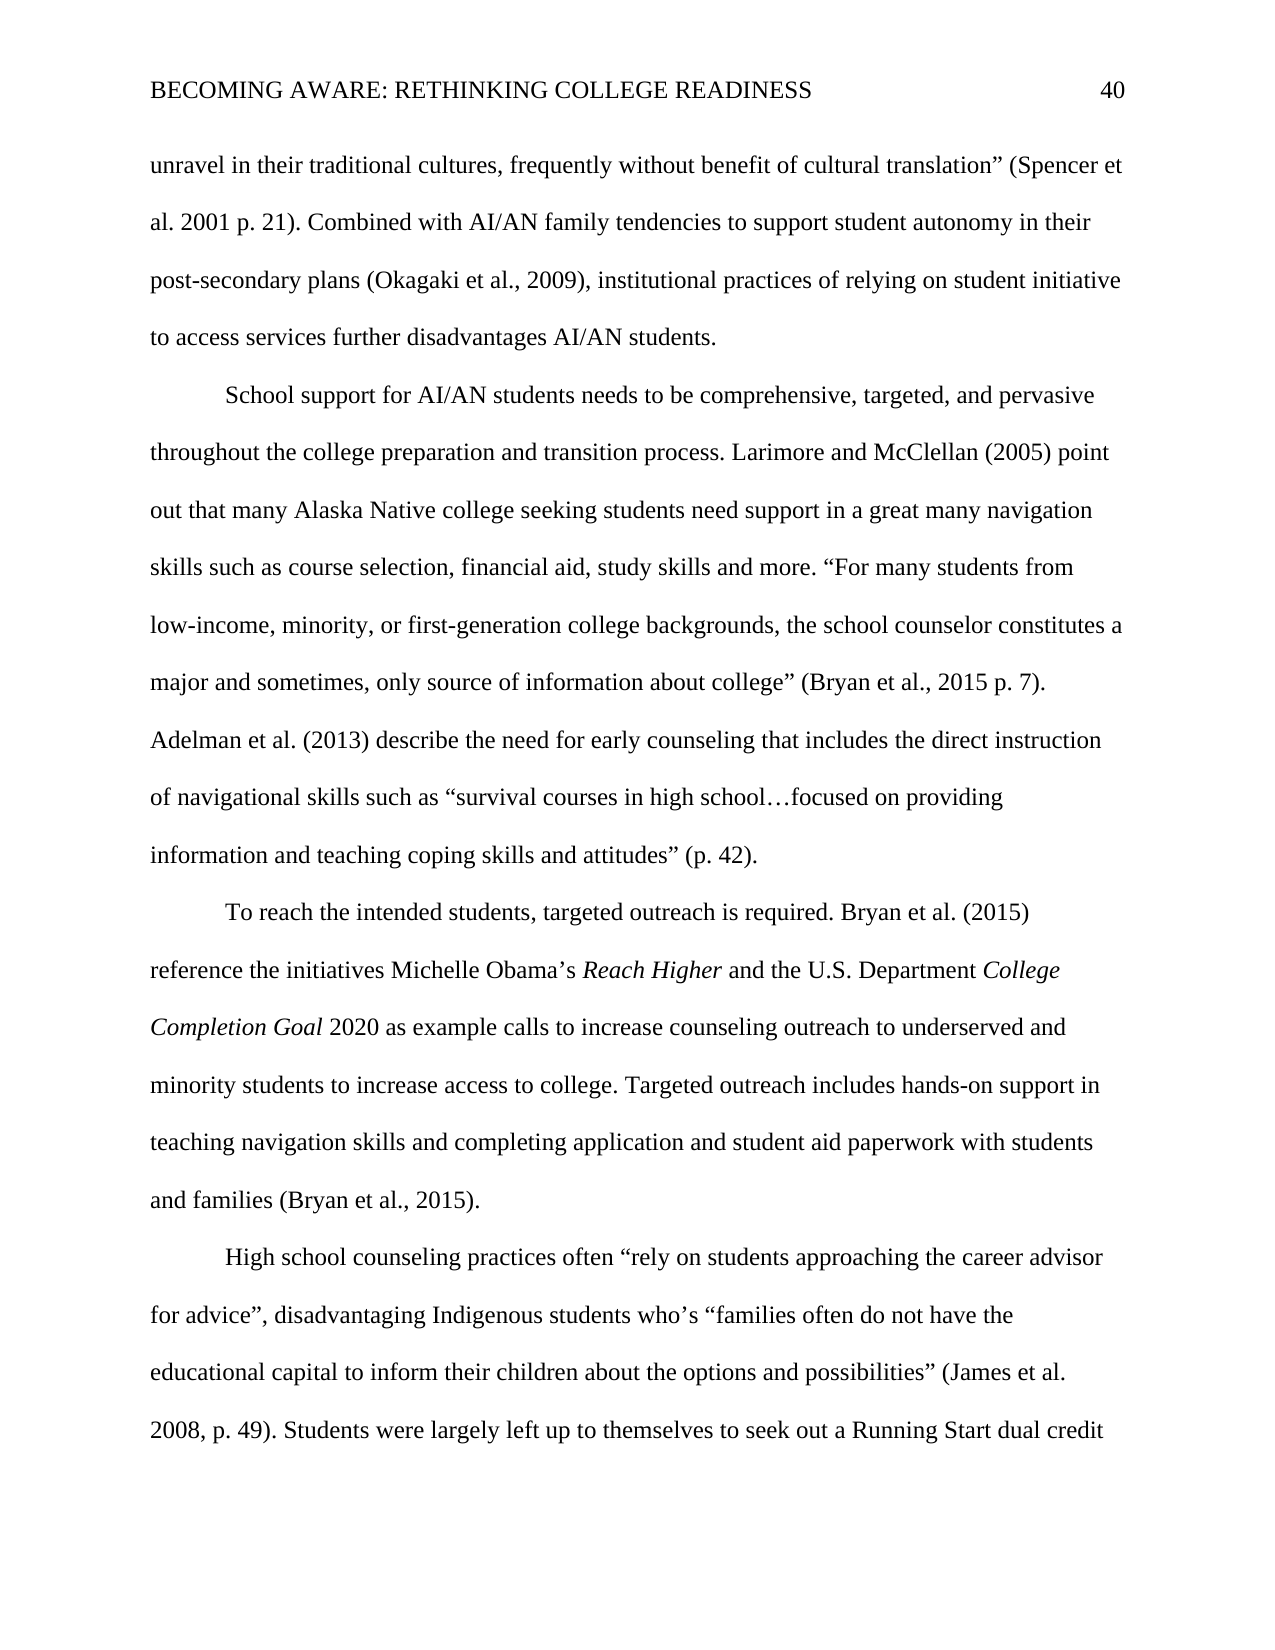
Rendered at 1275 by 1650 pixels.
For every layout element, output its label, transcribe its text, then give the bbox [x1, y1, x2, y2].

text To reach the intended students, targeted outreach is required. Bryan et al. (2015) reference the initiatives Michelle Obama’s Reach Higher and the U.S. Department College Completion Goal 2020 as example calls to increase counseling outreach to underserved and minority students to increase access to college. Targeted outreach includes hands-on support in teaching navigation skills and completing application and student aid paperwork with students and families (Bryan et al., 2015). [150, 897, 1125, 1214]
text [150, 150, 1125, 351]
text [150, 1242, 1125, 1444]
text School support for AI/AN students needs to be comprehensive, targeted, and pervasive throughout the college preparation and transition process. Larimore and McClellan (2005) point out that many Alaska Native college seeking students need support in a great many navigation skills such as course selection, financial aid, study skills and more. “For many students from low-income, minority, or first-generation college backgrounds, the school counselor constitutes a major and sometimes, only source of information about college” (Bryan et al., 2015 p. 7). Adelman et al. (2013) describe the need for early counseling that includes the direct instruction of navigational skills such as “survival courses in high school…focused on providing information and teaching coping skills and attitudes” (p. 42). [150, 380, 1125, 869]
